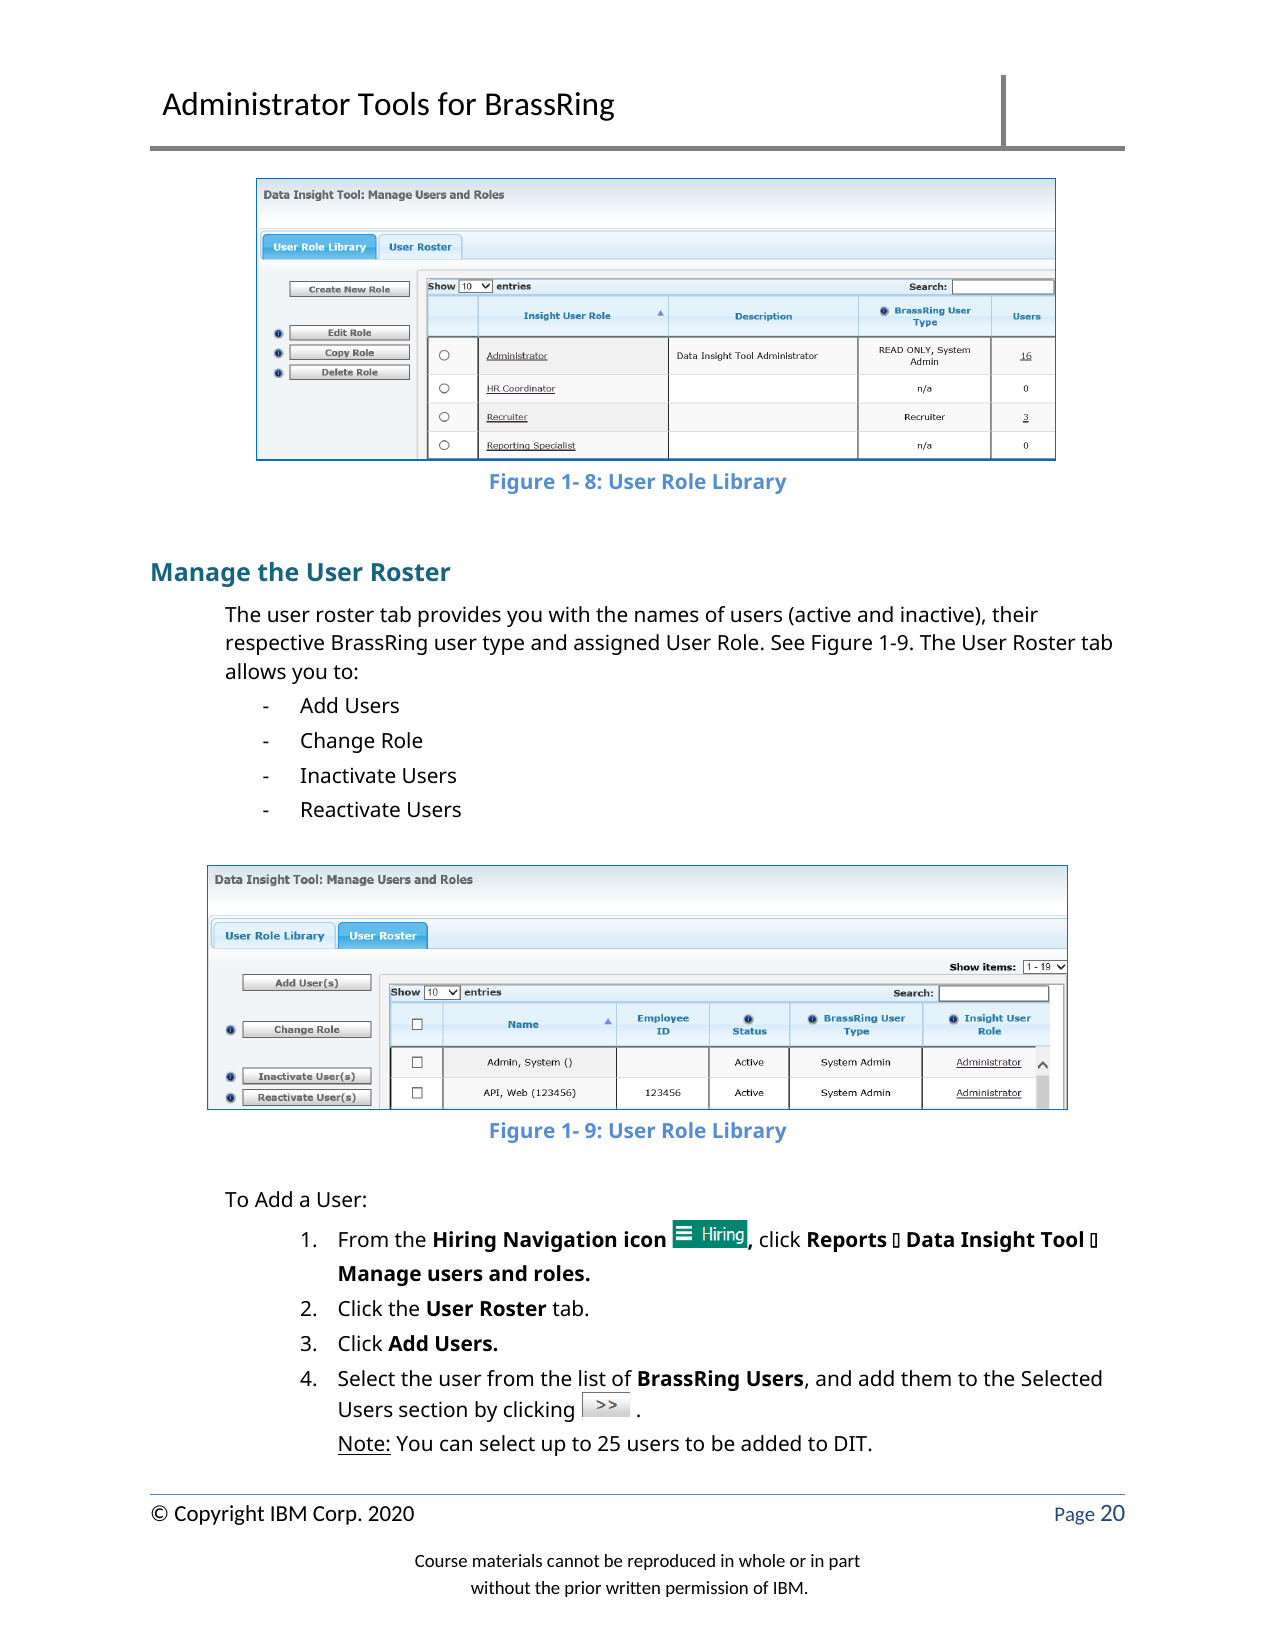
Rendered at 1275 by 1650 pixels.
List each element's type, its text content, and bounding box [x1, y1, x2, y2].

text Figure 1- 8: User Role Library [150, 467, 1125, 495]
list Select the user from the list of BrassRing Users, and add them to the Selected Users section by clicking . [300, 1364, 1125, 1423]
list Click Add Users. [300, 1329, 1125, 1357]
picture [257, 179, 1055, 459]
list Change Role [262, 726, 1125, 755]
list Click the User Roster tab. [300, 1294, 1125, 1323]
subtitle Manage the User Roster [150, 554, 1125, 589]
picture [208, 866, 1067, 1109]
list From the Hiring Navigation icon , click Reports Data Insight Tool [300, 1220, 1125, 1253]
text Note: You can select up to 25 users to be added to DIT. [337, 1429, 1125, 1458]
list Reactivate Users [262, 796, 1125, 824]
text The user roster tab provides you with the names of users (active and inactive), their respective BrassRing user type and assigned User Role. See Figure 1-9. The User Roster tab allows you to: [225, 600, 1125, 685]
text To Add a User: [225, 1185, 1125, 1214]
picture [581, 1392, 631, 1417]
picture [672, 1220, 748, 1248]
text Figure 1- 9: User Role Library [150, 1116, 1125, 1144]
list Inactivate Users [262, 761, 1125, 789]
text Manage users and roles. [337, 1259, 1125, 1288]
list Add Users [262, 692, 1125, 720]
